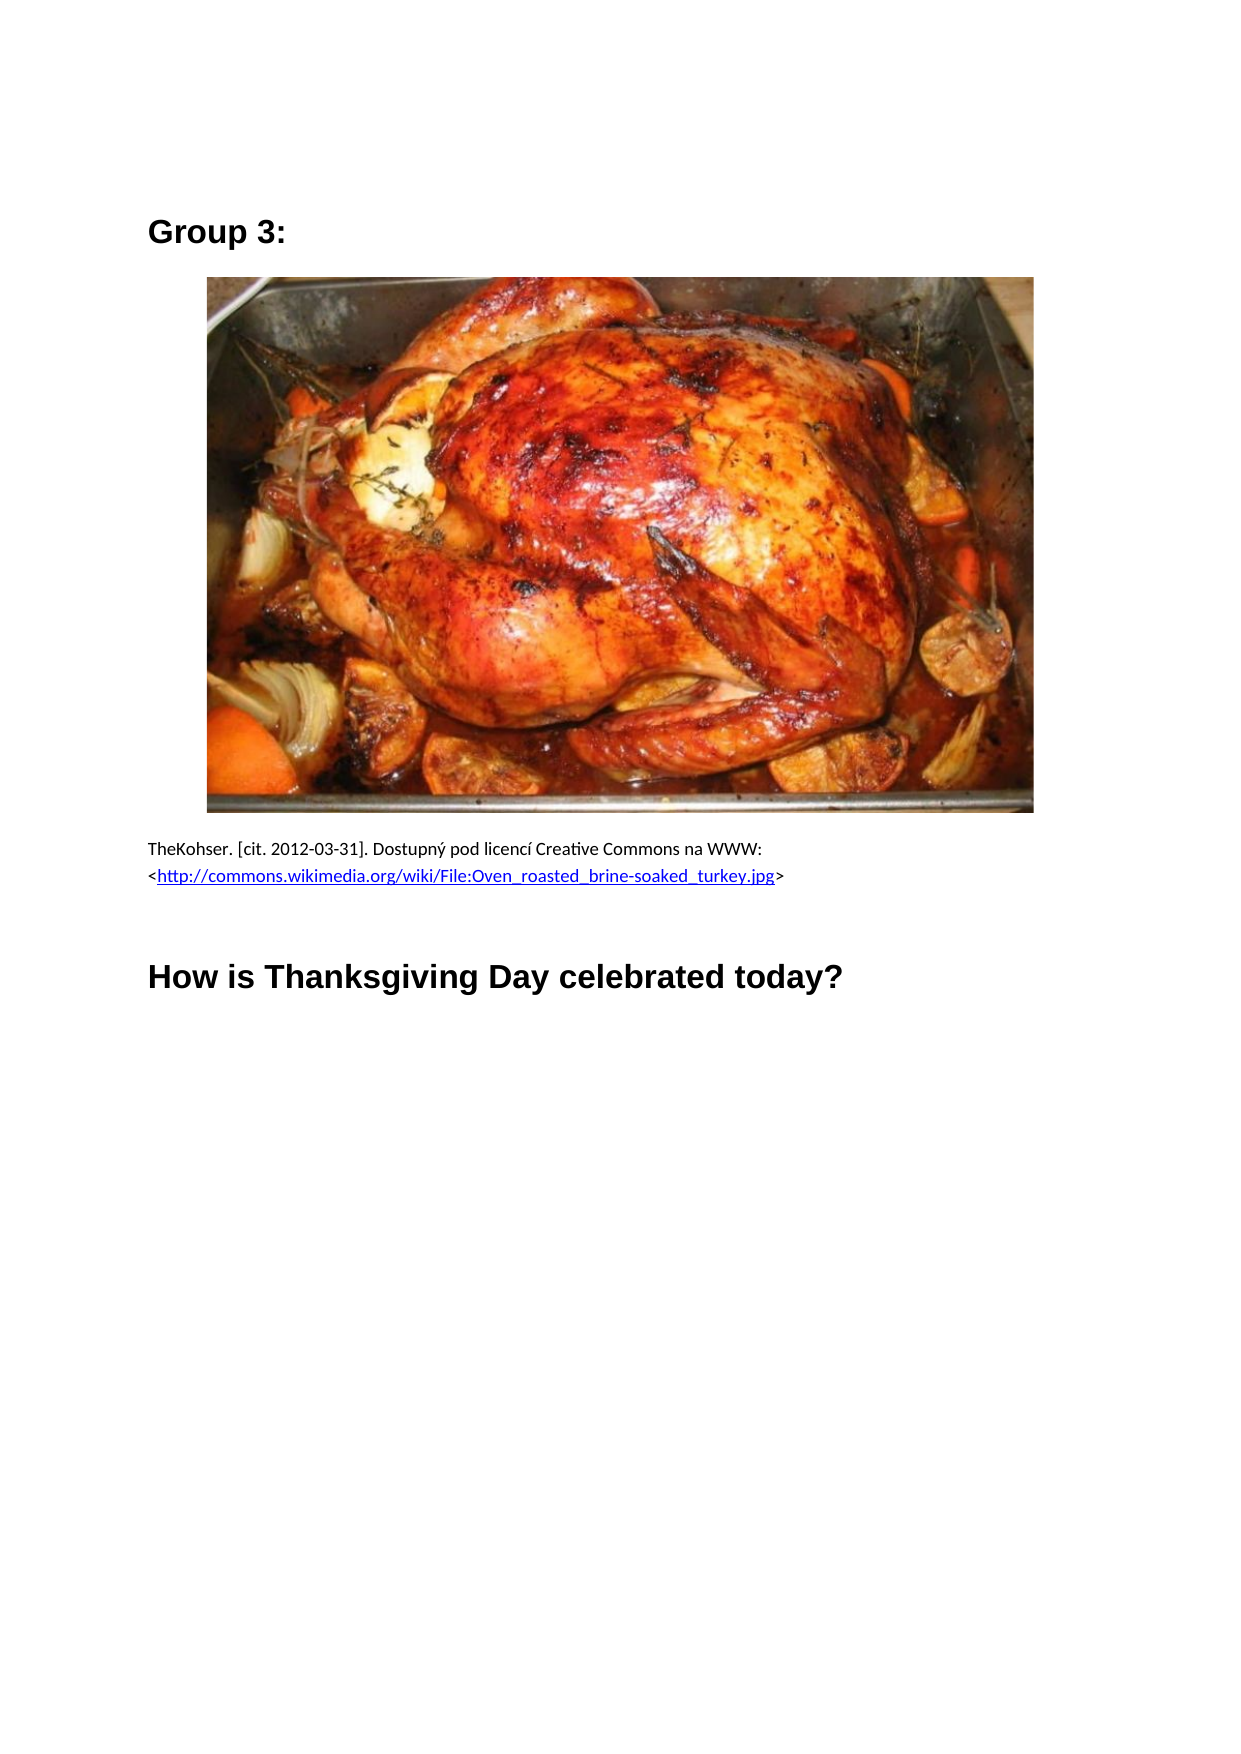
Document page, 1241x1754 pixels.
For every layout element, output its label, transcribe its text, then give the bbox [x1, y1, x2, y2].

text How is Thanksgiving Day celebrated today? [148, 957, 1093, 995]
text Group 3: [148, 213, 1093, 251]
picture [206, 277, 1034, 813]
text TheKohser. [cit. 2012-03-31]. Dostupný pod licencí Creative Commons na WWW: <http://commons.wikimedia.org/wiki/File:Oven_roasted_brine-soaked_turkey.jpg> [148, 838, 1093, 887]
